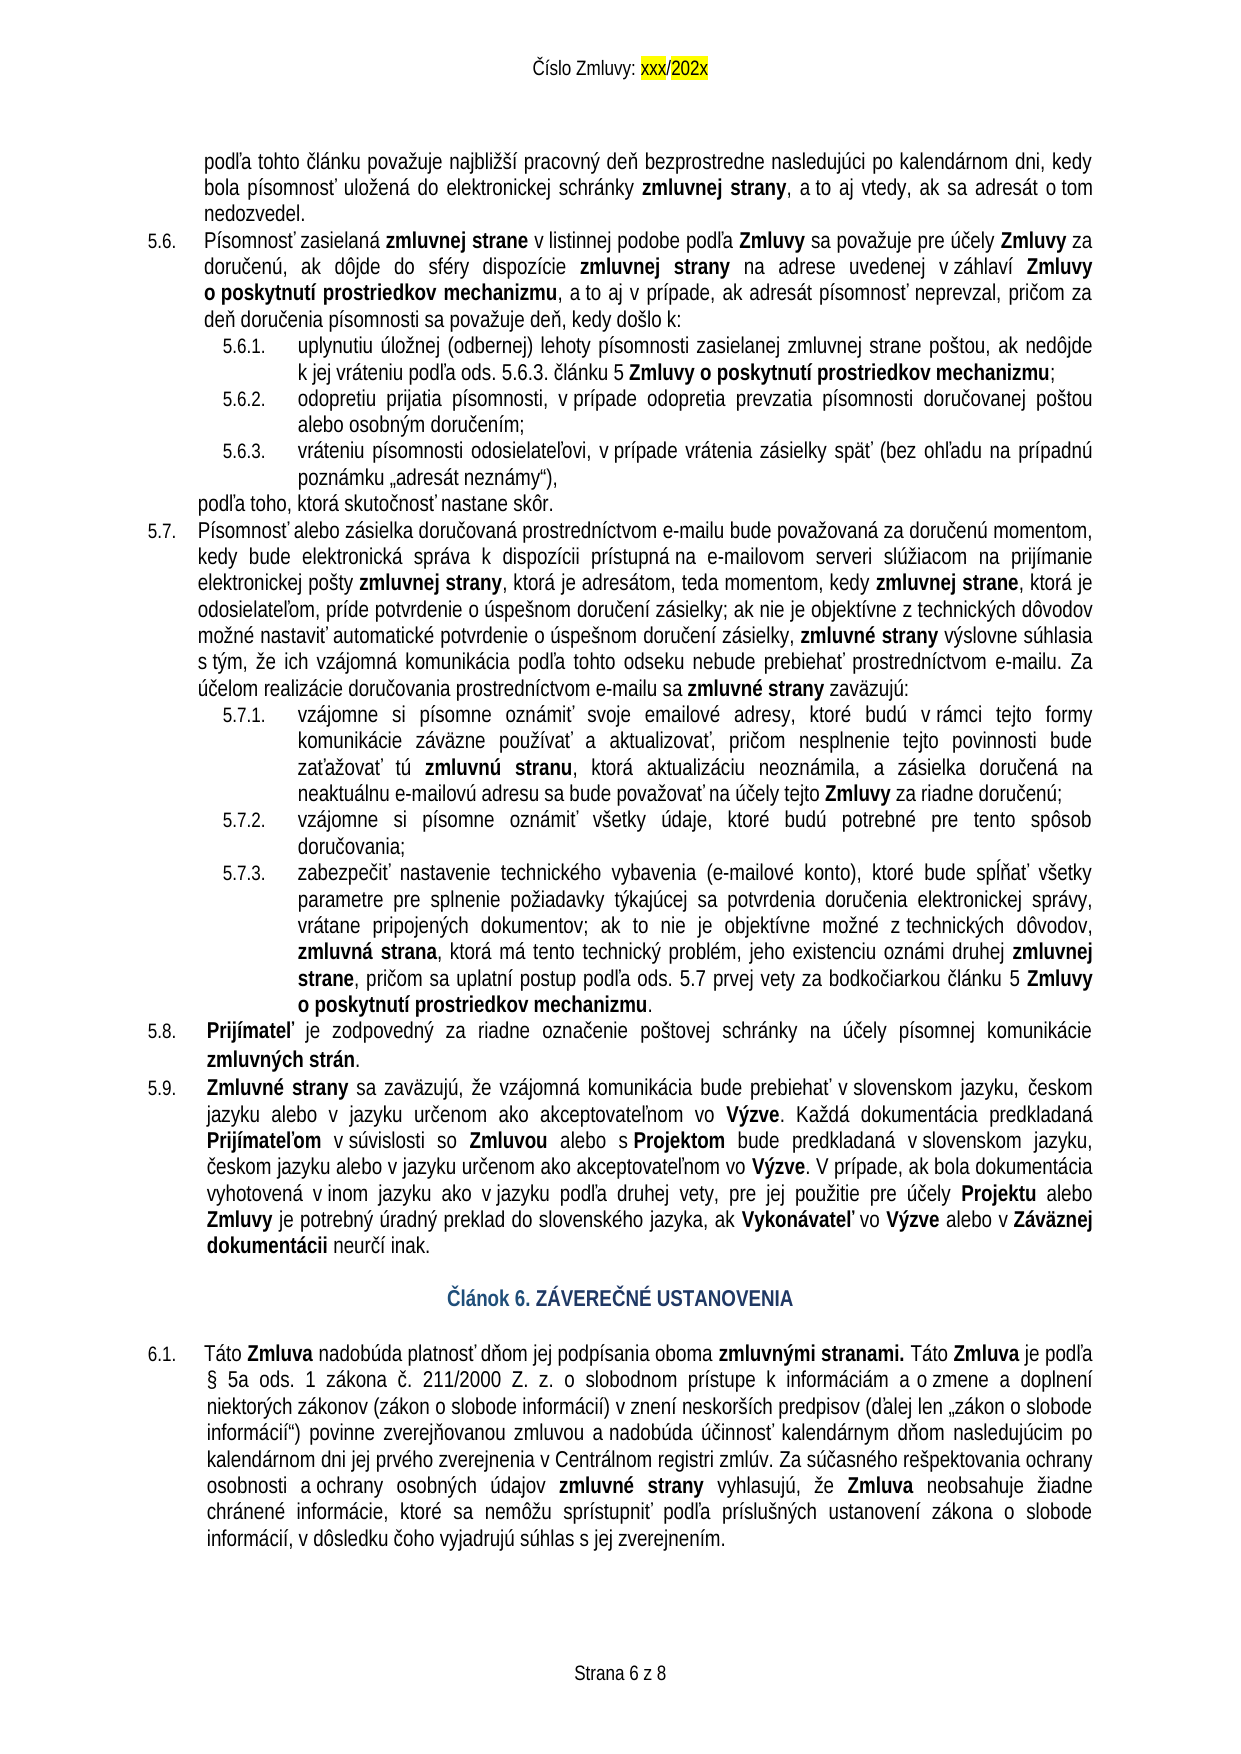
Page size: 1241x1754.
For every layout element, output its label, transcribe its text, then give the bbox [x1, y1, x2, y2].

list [148, 148, 1093, 227]
list zabezpečiť nastavenie technického vybavenia (e-mailové konto), ktoré bude spĺňať všetky parametre pre splnenie požiadavky týkajúcej sa potvrdenia doručenia elektronickej správy, vrátane pripojených dokumentov; ak to nie je objektívne možné z technických dôvodov, zmluvná strana, ktorá má tento technický problém, jeho existenciu oznámi druhej zmluvnej strane, pričom sa uplatní postup podľa ods. 5.7 prvej vety za bodkočiarkou článku 5 Zmluvy o poskytnutí prostriedkov mechanizmu. [223, 859, 1093, 1017]
list uplynutiu úložnej (odbernej) lehoty písomnosti zasielanej zmluvnej strane poštou, ak nedôjde k jej vráteniu podľa ods. 5.6.3. článku 5 Zmluvy o poskytnutí prostriedkov mechanizmu; [223, 332, 1093, 385]
list vzájomne si písomne oznámiť všetky údaje, ktoré budú potrebné pre tento spôsob doručovania; [223, 806, 1093, 859]
text Článok 6. Záverečné ustanovenia [148, 1285, 1093, 1311]
text podľa toho, ktorá skutočnosť nastane skôr. [148, 490, 1093, 517]
list vráteniu písomnosti odosielateľovi, v prípade vrátenia zásielky späť (bez ohľadu na prípadnú poznámku „adresát neznámy“), [223, 437, 1093, 490]
list Táto Zmluva nadobúda platnosť dňom jej podpísania oboma zmluvnými stranami. Táto Zmluva je podľa § 5a ods. 1 zákona č. 211/2000 Z. z. o slobodnom prístupe k informáciám a o zmene a doplnení niektorých zákonov (zákon o slobode informácií) v znení neskorších predpisov (ďalej len „zákon o slobode informácií“) povinne zverejňovanou zmluvou a nadobúda účinnosť kalendárnym dňom nasledujúcim po kalendárnom dni jej prvého zverejnenia v Centrálnom registri zmlúv. Za súčasného rešpektovania ochrany osobnosti a ochrany osobných údajov zmluvné strany vyhlasujú, že Zmluva neobsahuje žiadne chránené informácie, ktoré sa nemôžu sprístupniť podľa príslušných ustanovení zákona o slobode informácií, v dôsledku čoho vyjadrujú súhlas s jej zverejnením. [148, 1340, 1093, 1551]
list vzájomne si písomne oznámiť svoje emailové adresy, ktoré budú v rámci tejto formy komunikácie záväzne používať a aktualizovať, pričom nesplnenie tejto povinnosti bude zaťažovať tú zmluvnú stranu, ktorá aktualizáciu neoznámila, a zásielka doručená na neaktuálnu e-mailovú adresu sa bude považovať na účely tejto Zmluvy za riadne doručenú; [223, 701, 1093, 806]
list Písomnosť alebo zásielka doručovaná prostredníctvom e-mailu bude považovaná za doručenú momentom, kedy bude elektronická správa k dispozícii prístupná na e-mailovom serveri slúžiacom na prijímanie elektronickej pošty zmluvnej strany, ktorá je adresátom, teda momentom, kedy zmluvnej strane, ktorá je odosielateľom, príde potvrdenie o úspešnom doručení zásielky; ak nie je objektívne z technických dôvodov možné nastaviť automatické potvrdenie o úspešnom doručení zásielky, zmluvné strany výslovne súhlasia s tým, že ich vzájomná komunikácia podľa tohto odseku nebude prebiehať prostredníctvom e-mailu. Za účelom realizácie doručovania prostredníctvom e-mailu sa zmluvné strany zaväzujú: [148, 517, 1093, 701]
list odopretiu prijatia písomnosti, v prípade odopretia prevzatia písomnosti doručovanej poštou alebo osobným doručením; [223, 385, 1093, 437]
list Zmluvné strany sa zaväzujú, že vzájomná komunikácia bude prebiehať v slovenskom jazyku, českom jazyku alebo v jazyku určenom ako akceptovateľnom vo Výzve. Každá dokumentácia predkladaná Prijímateľom v súvislosti so Zmluvou alebo s Projektom bude predkladaná v slovenskom jazyku, českom jazyku alebo v jazyku určenom ako akceptovateľnom vo Výzve. V prípade, ak bola dokumentácia vyhotovená v inom jazyku ako v jazyku podľa druhej vety, pre jej použitie pre účely Projektu alebo Zmluvy je potrebný úradný preklad do slovenského jazyka, ak Vykonávateľ vo Výzve alebo v Záväznej dokumentácii neurčí inak. [148, 1074, 1093, 1259]
list Prijímateľ je zodpovedný za riadne označenie poštovej schránky na účely písomnej komunikácie zmluvných strán. [148, 1017, 1093, 1072]
list Písomnosť zasielaná zmluvnej strane v listinnej podobe podľa Zmluvy sa považuje pre účely Zmluvy za doručenú, ak dôjde do sféry dispozície zmluvnej strany na adrese uvedenej v záhlaví Zmluvy o poskytnutí prostriedkov mechanizmu, a to aj v prípade, ak adresát písomnosť neprevzal, pričom za deň doručenia písomnosti sa považuje deň, kedy došlo k: [148, 227, 1093, 332]
